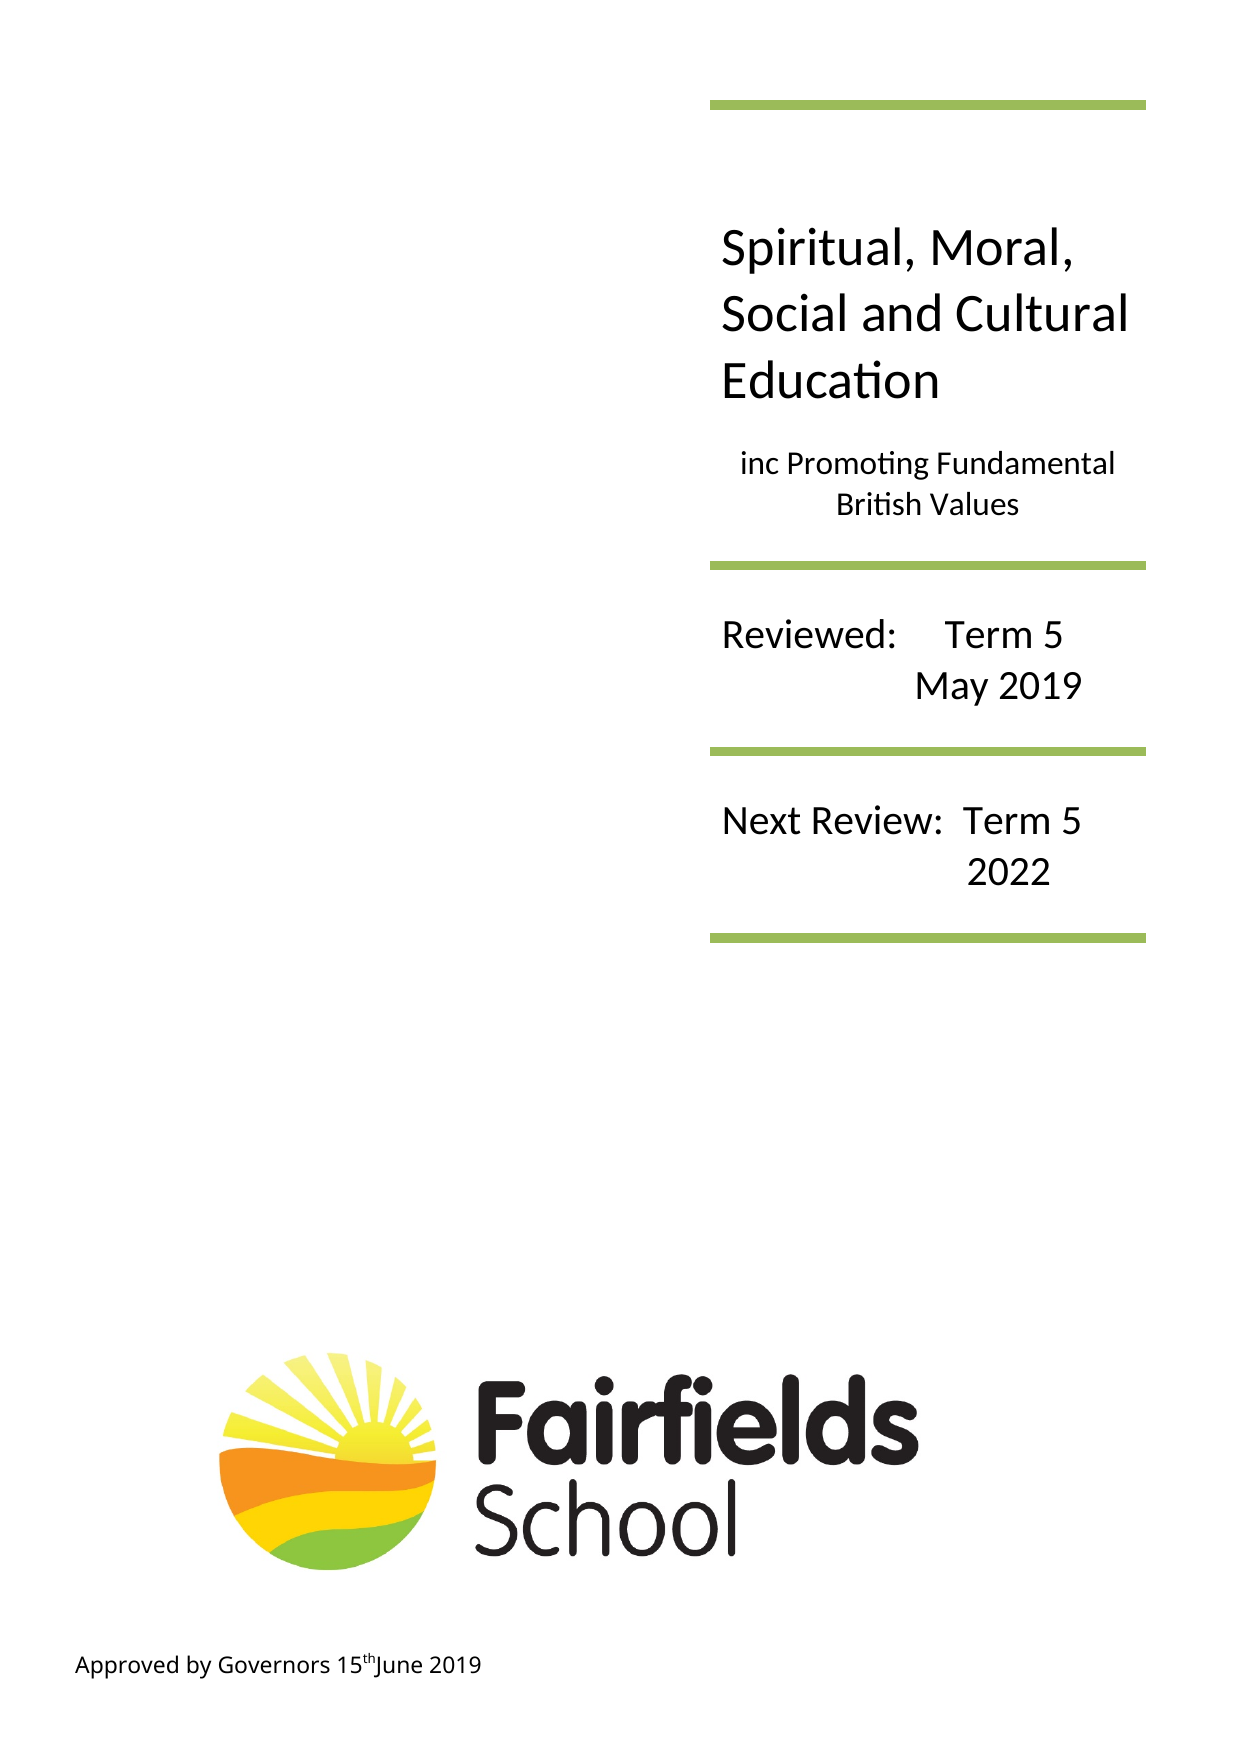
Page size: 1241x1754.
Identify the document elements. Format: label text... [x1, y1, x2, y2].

table_cell Next Review: Term 5 2022 [710, 756, 1146, 933]
table_header Spiritual, Moral, Social and Cultural Education inc Promoting Fundamental British Values [710, 110, 1146, 561]
table_cell Reviewed: Term 5 May 2019 [710, 570, 1146, 747]
picture [75, 1308, 1062, 1615]
